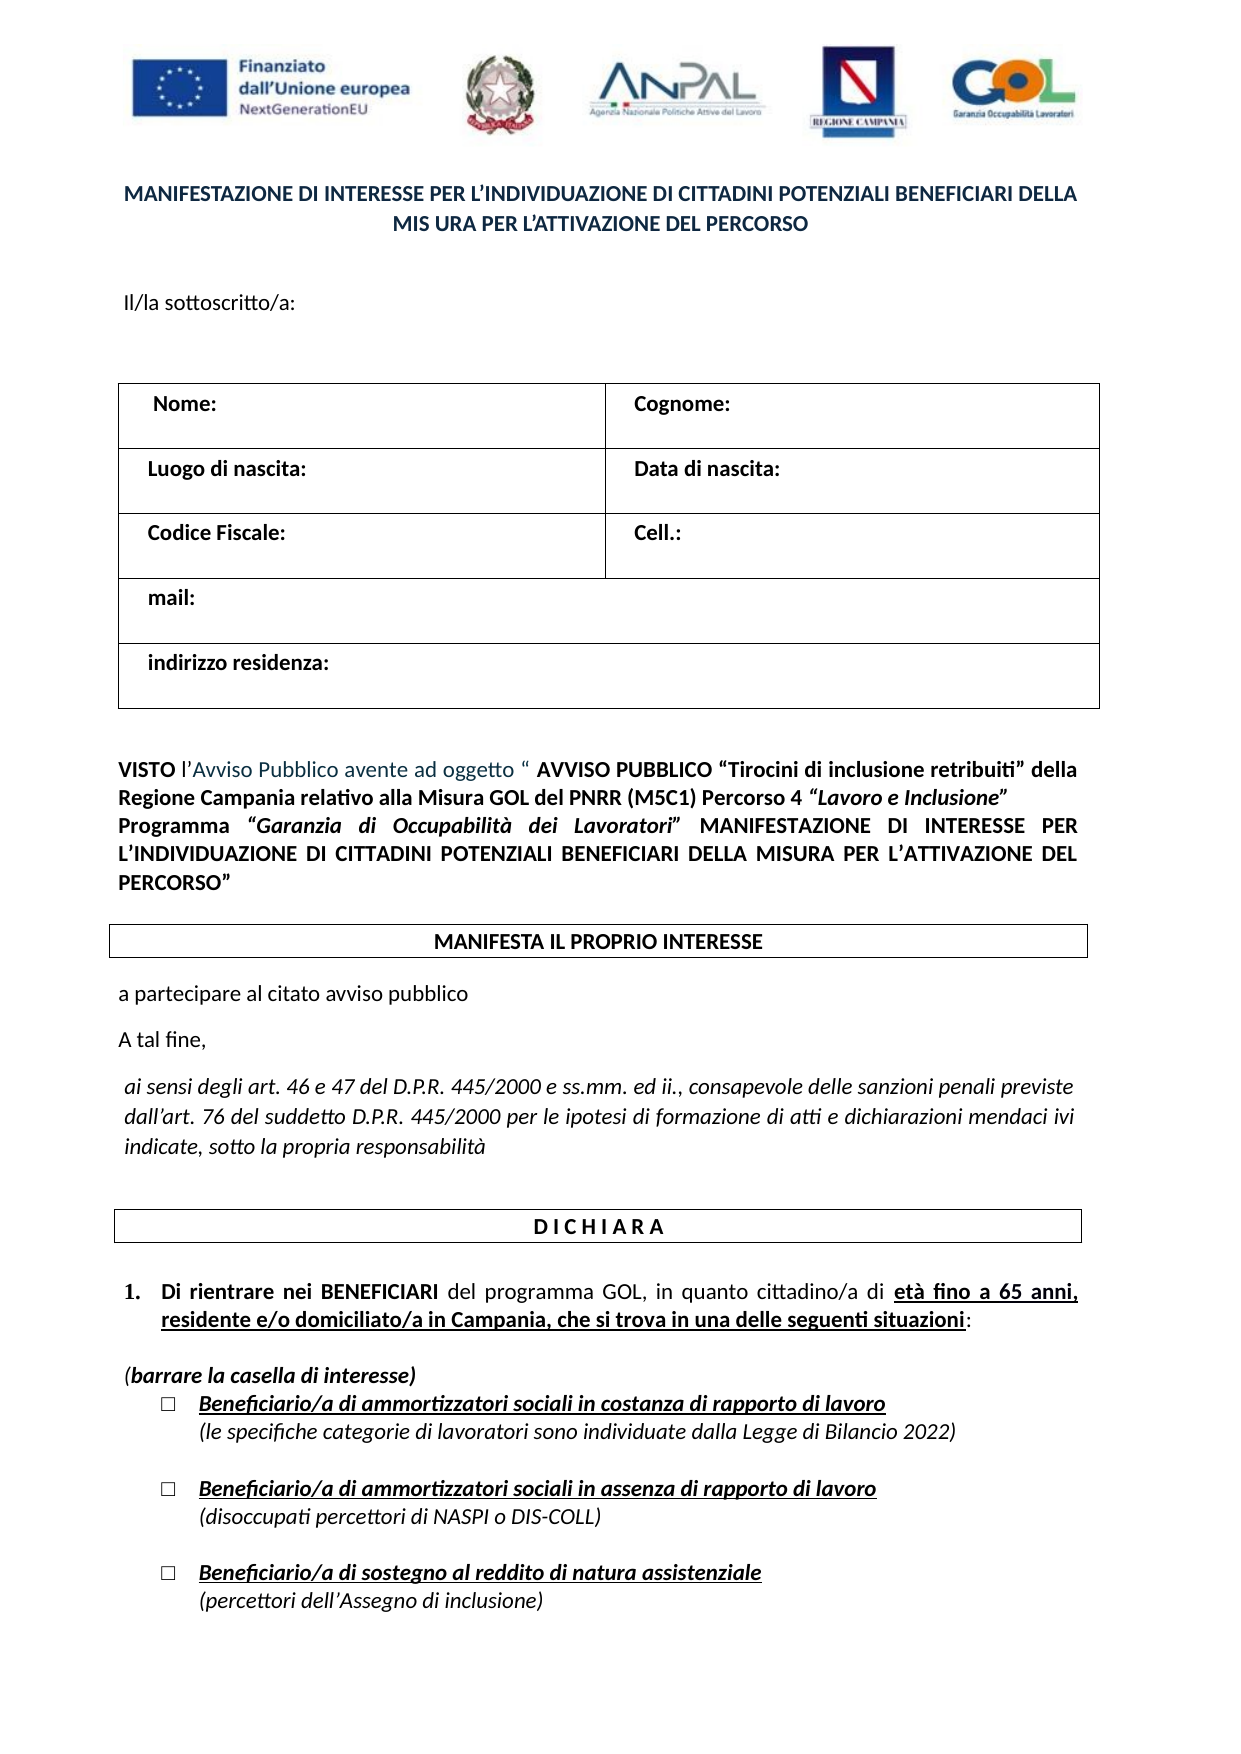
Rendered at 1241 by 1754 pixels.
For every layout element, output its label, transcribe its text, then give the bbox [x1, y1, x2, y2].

table_header Nome: [119, 384, 605, 448]
list (le specifiche categorie di lavoratori sono individuate dalla Legge di Bilancio 2022) [198, 1417, 1078, 1445]
list (disoccupati percettori di NASPI o DIS-COLL) [198, 1502, 1078, 1530]
list Beneficiario/a di ammortizzatori sociali in costanza di rapporto di lavoro [161, 1389, 1078, 1417]
text VISTO l’Avviso Pubblico avente ad oggetto “ AVVISO PUBBLICO “Tirocini di inclusione retribuiti” della Regione Campania relativo alla Misura GOL del PNRR (M5C1) Percorso 4 “Lavoro e Inclusione” [118, 756, 1078, 812]
table_cell Luogo di nascita: [119, 449, 605, 513]
text Programma “Garanzia di Occupabilità dei Lavoratori” MANIFESTAZIONE DI INTERESSE PER L’INDIVIDUAZIONE DI CITTADINI POTENZIALI BENEFICIARI DELLA MISURA PER L’ATTIVAZIONE DEL PERCORSO” [118, 812, 1078, 896]
table_header Cognome: [606, 384, 1099, 448]
text ai sensi degli art. 46 e 47 del D.P.R. 445/2000 e ss.mm. ed ii., consapevole delle sanzioni penali previste dall’art. 76 del suddetto D.P.R. 445/2000 per le ipotesi di formazione di atti e dichiarazioni mendaci ivi indicate, sotto la propria responsabilità [124, 1072, 1078, 1160]
table_cell Codice Fiscale: [119, 514, 605, 578]
list Di rientrare nei BENEFICIARI del programma GOL, in quanto cittadino/a di età fino a 65 anni, residente e/o domiciliato/a in Campania, che si trova in una delle seguenti situazioni: [123, 1277, 1078, 1333]
text MANIFESTAZIONE DI INTERESSE PER L’INDIVIDUAZIONE DI CITTADINI POTENZIALI BENEFICIARI DELLA MIS URA PER L’ATTIVAZIONE DEL PERCORSO [123, 179, 1078, 237]
text A tal fine, [118, 1026, 1078, 1054]
table_cell indirizzo residenza: [119, 644, 605, 708]
text a partecipare al citato avviso pubblico [118, 979, 1078, 1007]
list Beneficiario/a di ammortizzatori sociali in assenza di rapporto di lavoro [161, 1474, 1078, 1502]
text D I C H I A R A [115, 1210, 1081, 1242]
list (percettori dell’Assegno di inclusione) [198, 1586, 1078, 1614]
picture [122, 44, 1084, 147]
table_cell Cell.: [606, 514, 1099, 578]
list (barrare la casella di interesse) [123, 1361, 1078, 1389]
list Beneficiario/a di sostegno al reddito di natura assistenziale [161, 1558, 1078, 1586]
table_cell mail: [119, 579, 1099, 643]
text Il/la sottoscritto/a: [118, 288, 1078, 316]
table_cell [605, 644, 1099, 708]
table_cell Data di nascita: [606, 449, 1099, 513]
text MANIFESTA IL PROPRIO INTERESSE [110, 925, 1087, 957]
